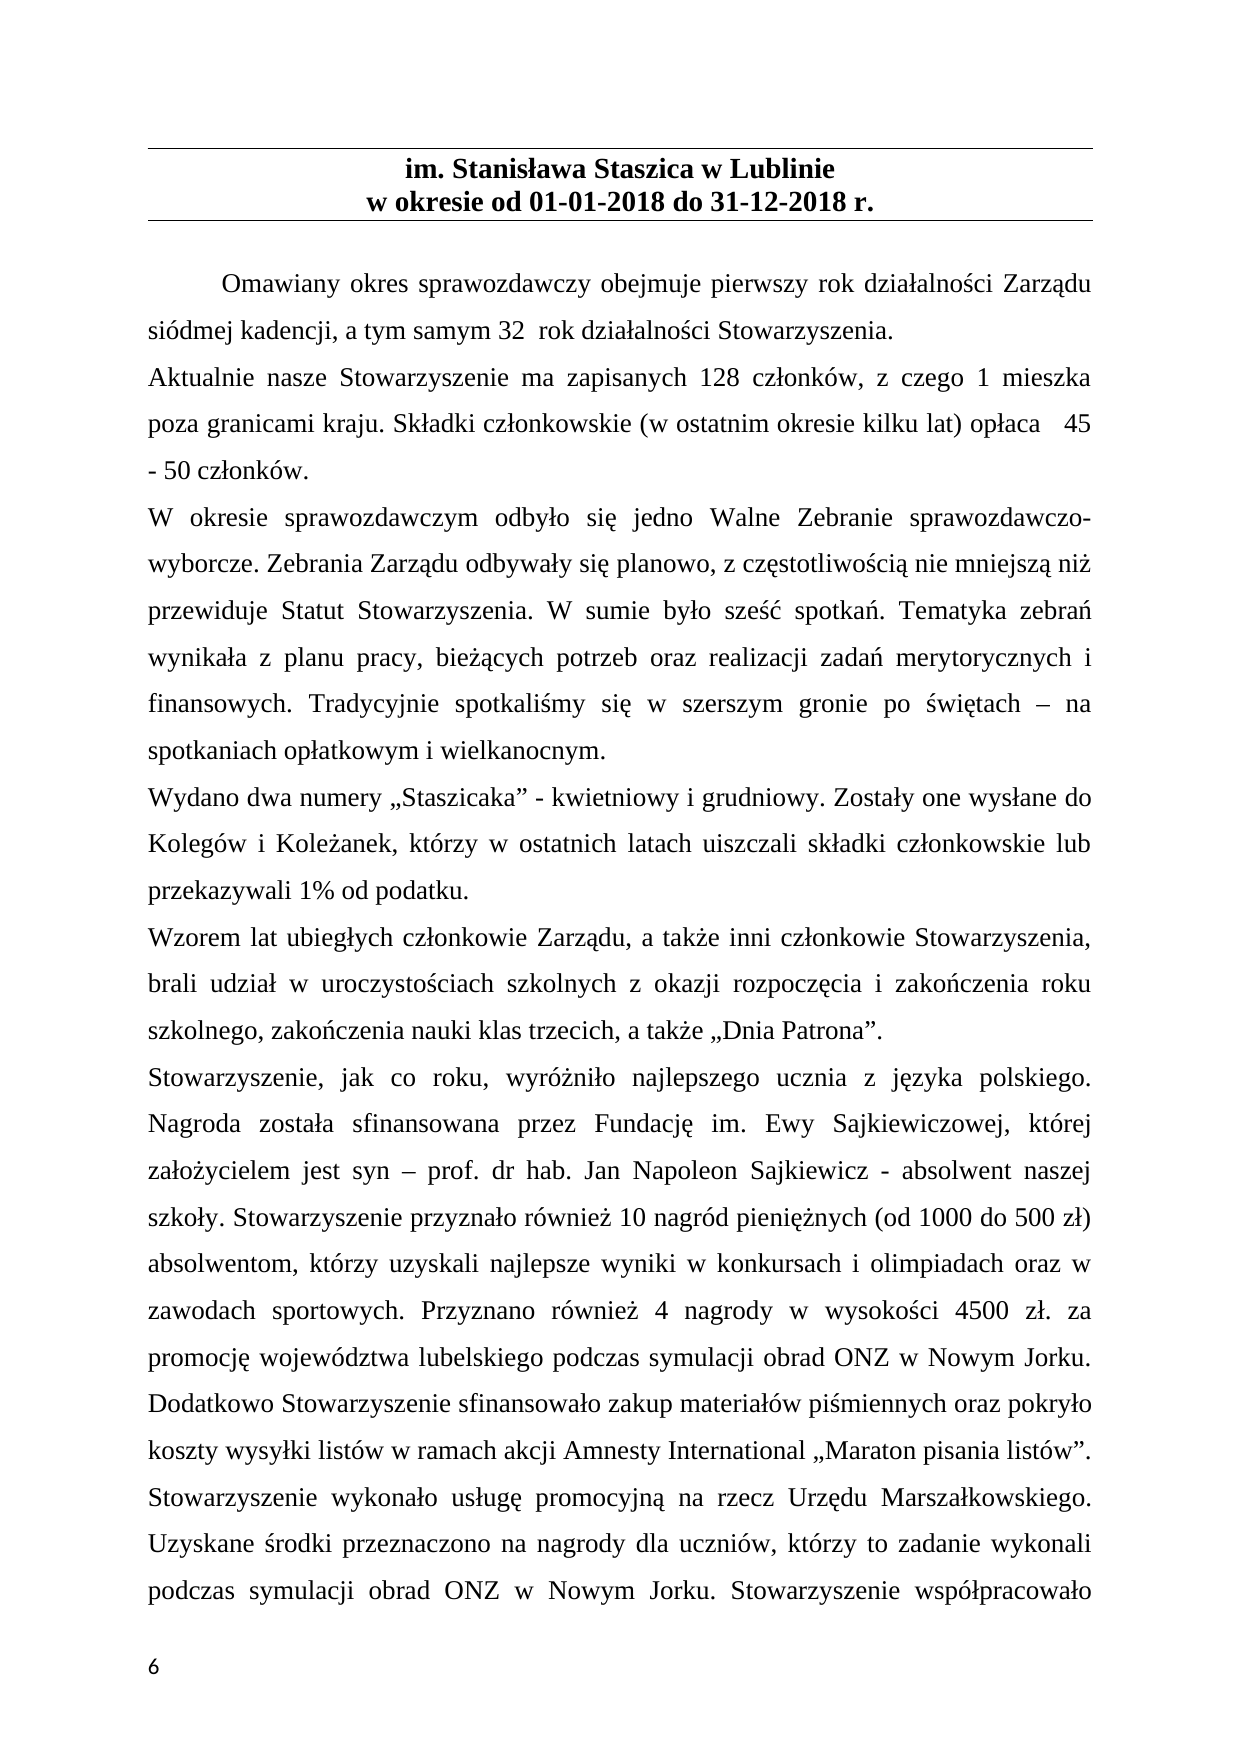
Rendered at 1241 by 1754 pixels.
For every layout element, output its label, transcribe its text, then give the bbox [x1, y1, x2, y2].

text Aktualnie nasze Stowarzyszenie ma zapisanych 128 członków, z czego 1 mieszka poza granicami kraju. Składki członkowskie (w ostatnim okresie kilku lat) opłaca 45 - 50 członków. [148, 361, 1093, 485]
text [148, 1061, 1093, 1605]
text im. Stanisława Staszica w Lublinie [148, 149, 1093, 181]
text Omawiany okres sprawozdawczy obejmuje pierwszy rok działalności Zarządu siódmej kadencji, a tym samym 32 rok działalności Stowarzyszenia. [148, 268, 1093, 345]
text Wydano dwa numery „Staszicaka” - kwietniowy i grudniowy. Zostały one wysłane do Kolegów i Koleżanek, którzy w ostatnich latach uiszczali składki członkowskie lub przekazywali 1% od podatku. [148, 781, 1093, 905]
text W okresie sprawozdawczym odbyło się jedno Walne Zebranie sprawozdawczo-wyborcze. Zebrania Zarządu odbywały się planowo, z częstotliwością nie mniejszą niż przewiduje Statut Stowarzyszenia. W sumie było sześć spotkań. Tematyka zebrań wynikała z planu pracy, bieżących potrzeb oraz realizacji zadań merytorycznych i finansowych. Tradycyjnie spotkaliśmy się w szerszym gronie po świętach – na spotkaniach opłatkowym i wielkanocnym. [148, 501, 1093, 765]
text w okresie od 01-01-2018 do 31-12-2018 r. [148, 181, 1093, 220]
text Wzorem lat ubiegłych członkowie Zarządu, a także inni członkowie Stowarzyszenia, brali udział w uroczystościach szkolnych z okazji rozpoczęcia i zakończenia roku szkolnego, zakończenia nauki klas trzecich, a także „Dnia Patrona”. [148, 921, 1093, 1045]
